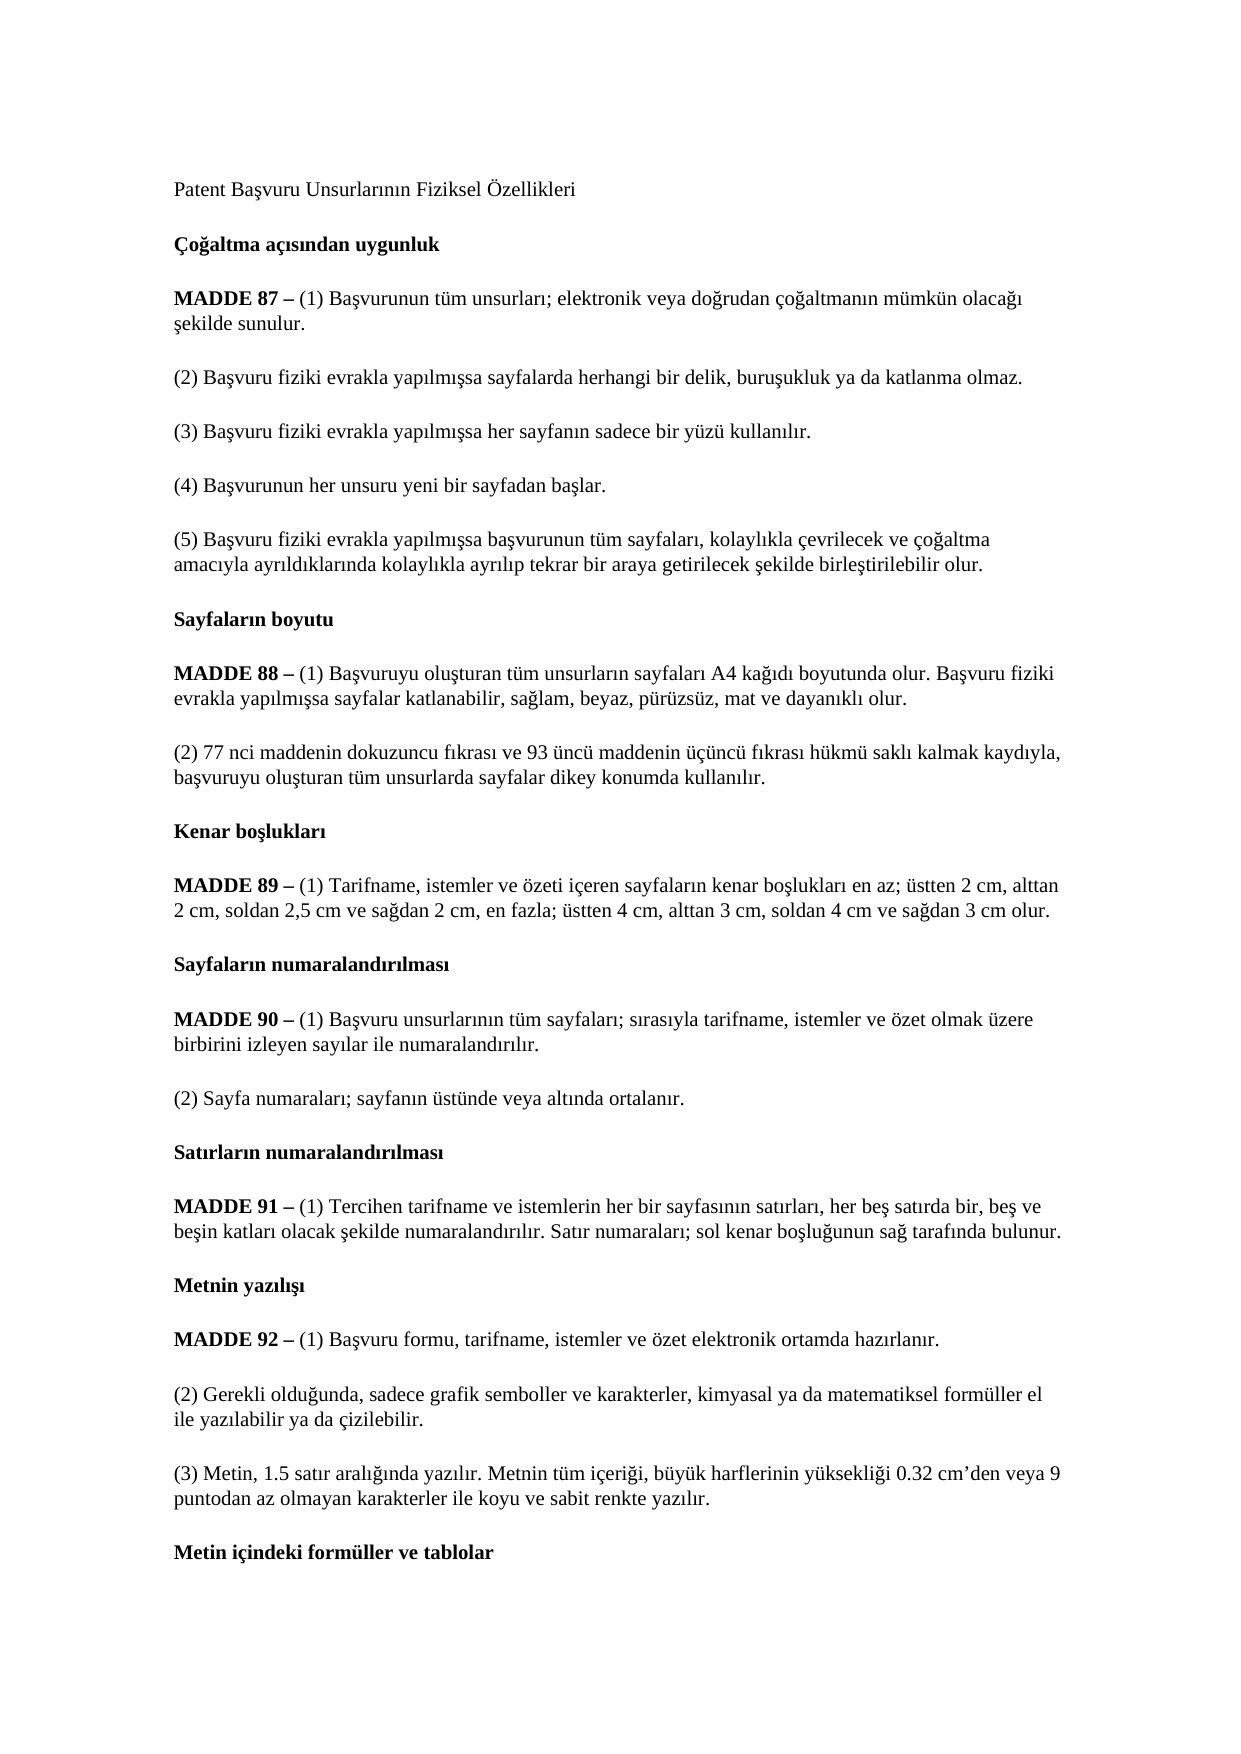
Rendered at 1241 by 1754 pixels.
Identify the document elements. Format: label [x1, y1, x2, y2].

table_header [148, 148, 1093, 1593]
